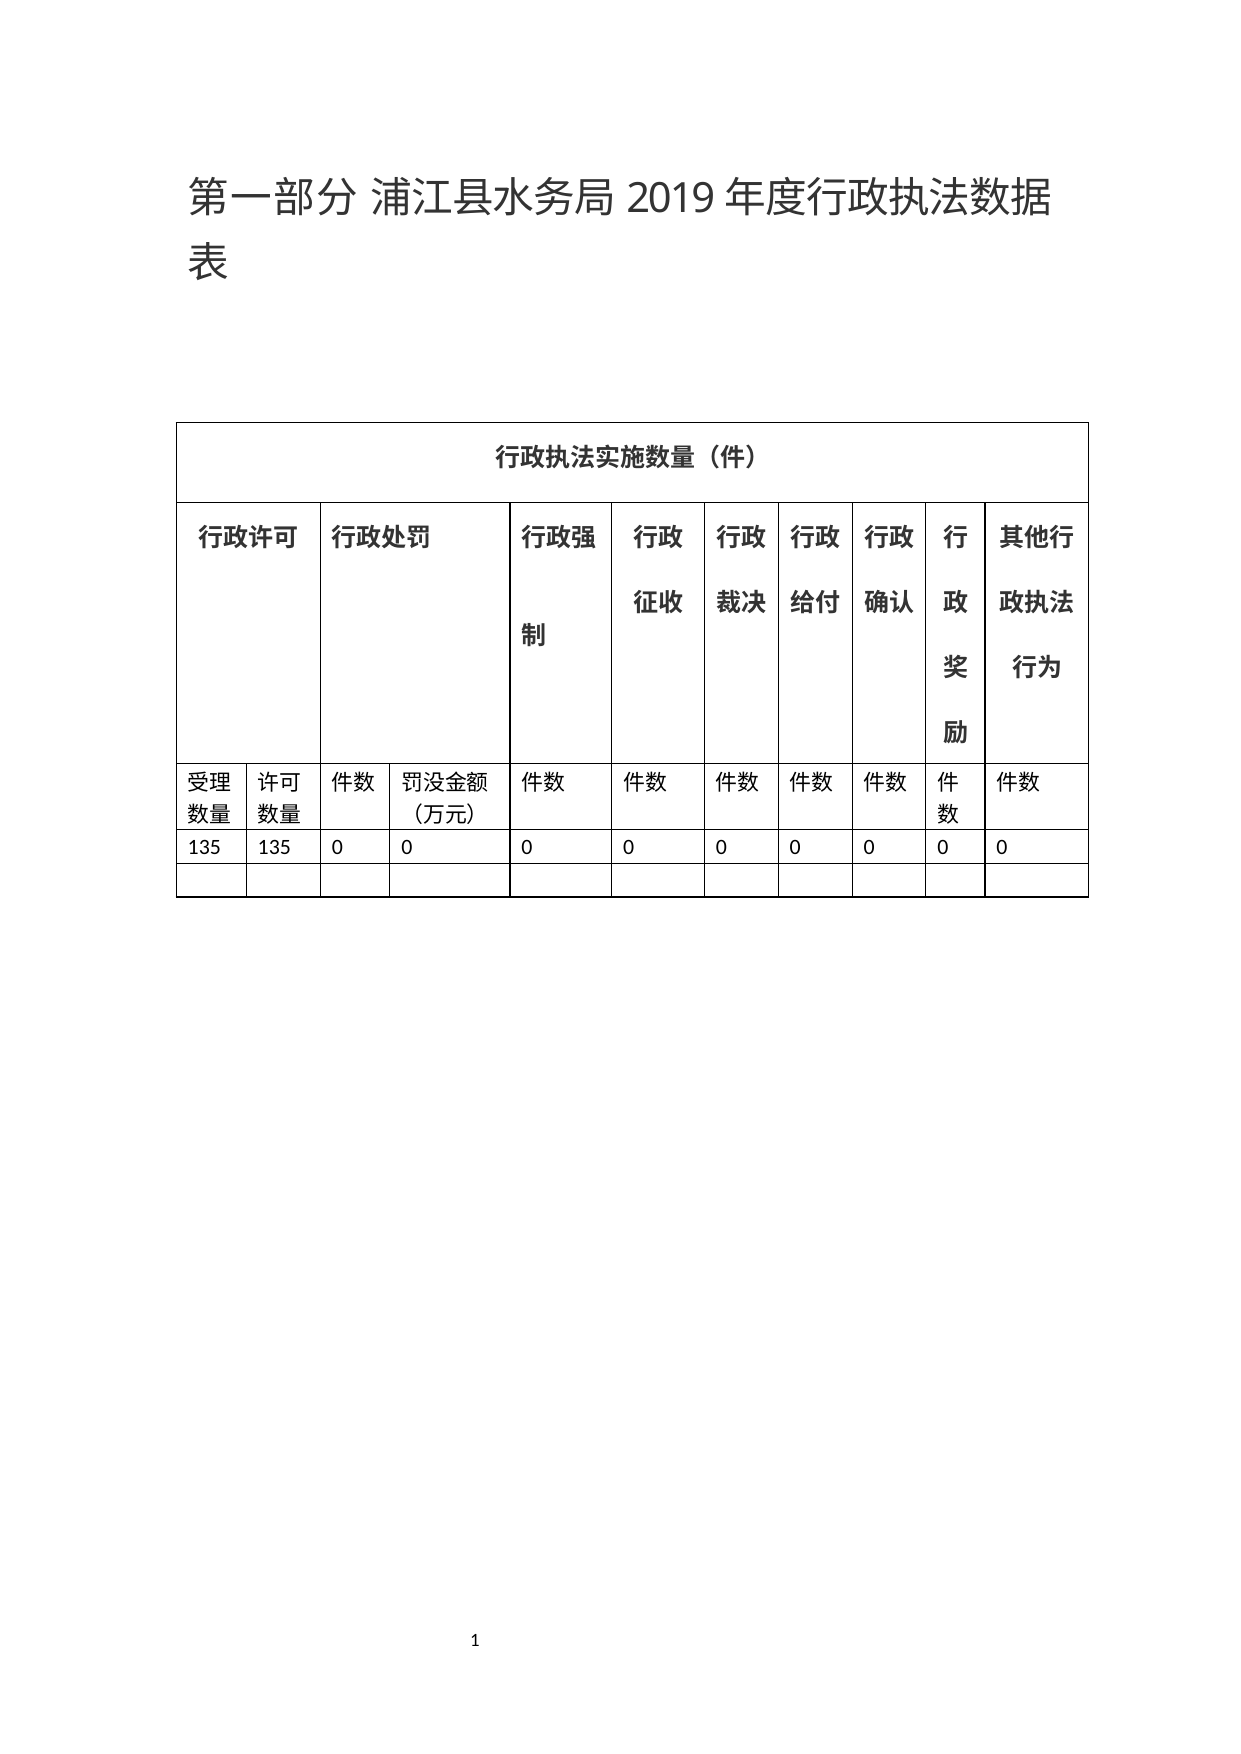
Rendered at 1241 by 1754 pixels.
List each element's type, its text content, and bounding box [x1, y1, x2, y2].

table_cell 0 [390, 830, 509, 863]
table_cell [390, 864, 509, 896]
table_cell 件数 [321, 764, 389, 829]
table_cell [926, 864, 984, 896]
table_cell [612, 864, 704, 896]
text 第一部分 浦江县水务局2019年度行政执法数据表 [187, 162, 1053, 292]
table_cell 件数 [853, 764, 925, 829]
table_cell 行政裁决 [705, 503, 778, 763]
table_cell 行政许可 [177, 503, 320, 763]
table_cell 135 [177, 830, 246, 863]
table_cell 受理数量 [177, 764, 246, 829]
table_cell [321, 864, 389, 896]
table_cell 件数 [511, 764, 611, 829]
table_cell 件数 [705, 764, 778, 829]
table_cell 行政征收 [612, 503, 704, 763]
table_cell 0 [705, 830, 778, 863]
table_cell 罚没金额（万元） [390, 764, 509, 829]
table_cell [853, 864, 925, 896]
table_cell 0 [779, 830, 852, 863]
table_cell 行政奖励 [926, 503, 984, 763]
table_cell 0 [853, 830, 925, 863]
table_header 行政执法实施数量（件） [177, 423, 1088, 502]
table_cell 件数 [612, 764, 704, 829]
table_cell 0 [986, 830, 1088, 863]
table_cell 件数 [779, 764, 852, 829]
table_cell 0 [926, 830, 984, 863]
table_cell 件数 [986, 764, 1088, 829]
table_cell 0 [321, 830, 389, 863]
table_cell [177, 864, 246, 896]
table_cell [779, 864, 852, 896]
table_cell 135 [247, 830, 320, 863]
table_cell 许可数量 [247, 764, 320, 829]
table_cell 件数 [926, 764, 984, 829]
table_cell 行政给付 [779, 503, 852, 763]
table_cell [705, 864, 778, 896]
table_cell 其他行政执法行为 [986, 503, 1088, 763]
table_cell 行政处罚 [321, 503, 509, 763]
table_cell 0 [612, 830, 704, 863]
table_cell [986, 864, 1088, 896]
table_cell 行政确认 [853, 503, 925, 763]
table_cell 行政强制 [511, 503, 611, 763]
table_cell 0 [511, 830, 611, 863]
table_cell [511, 864, 611, 896]
table_cell [247, 864, 320, 896]
